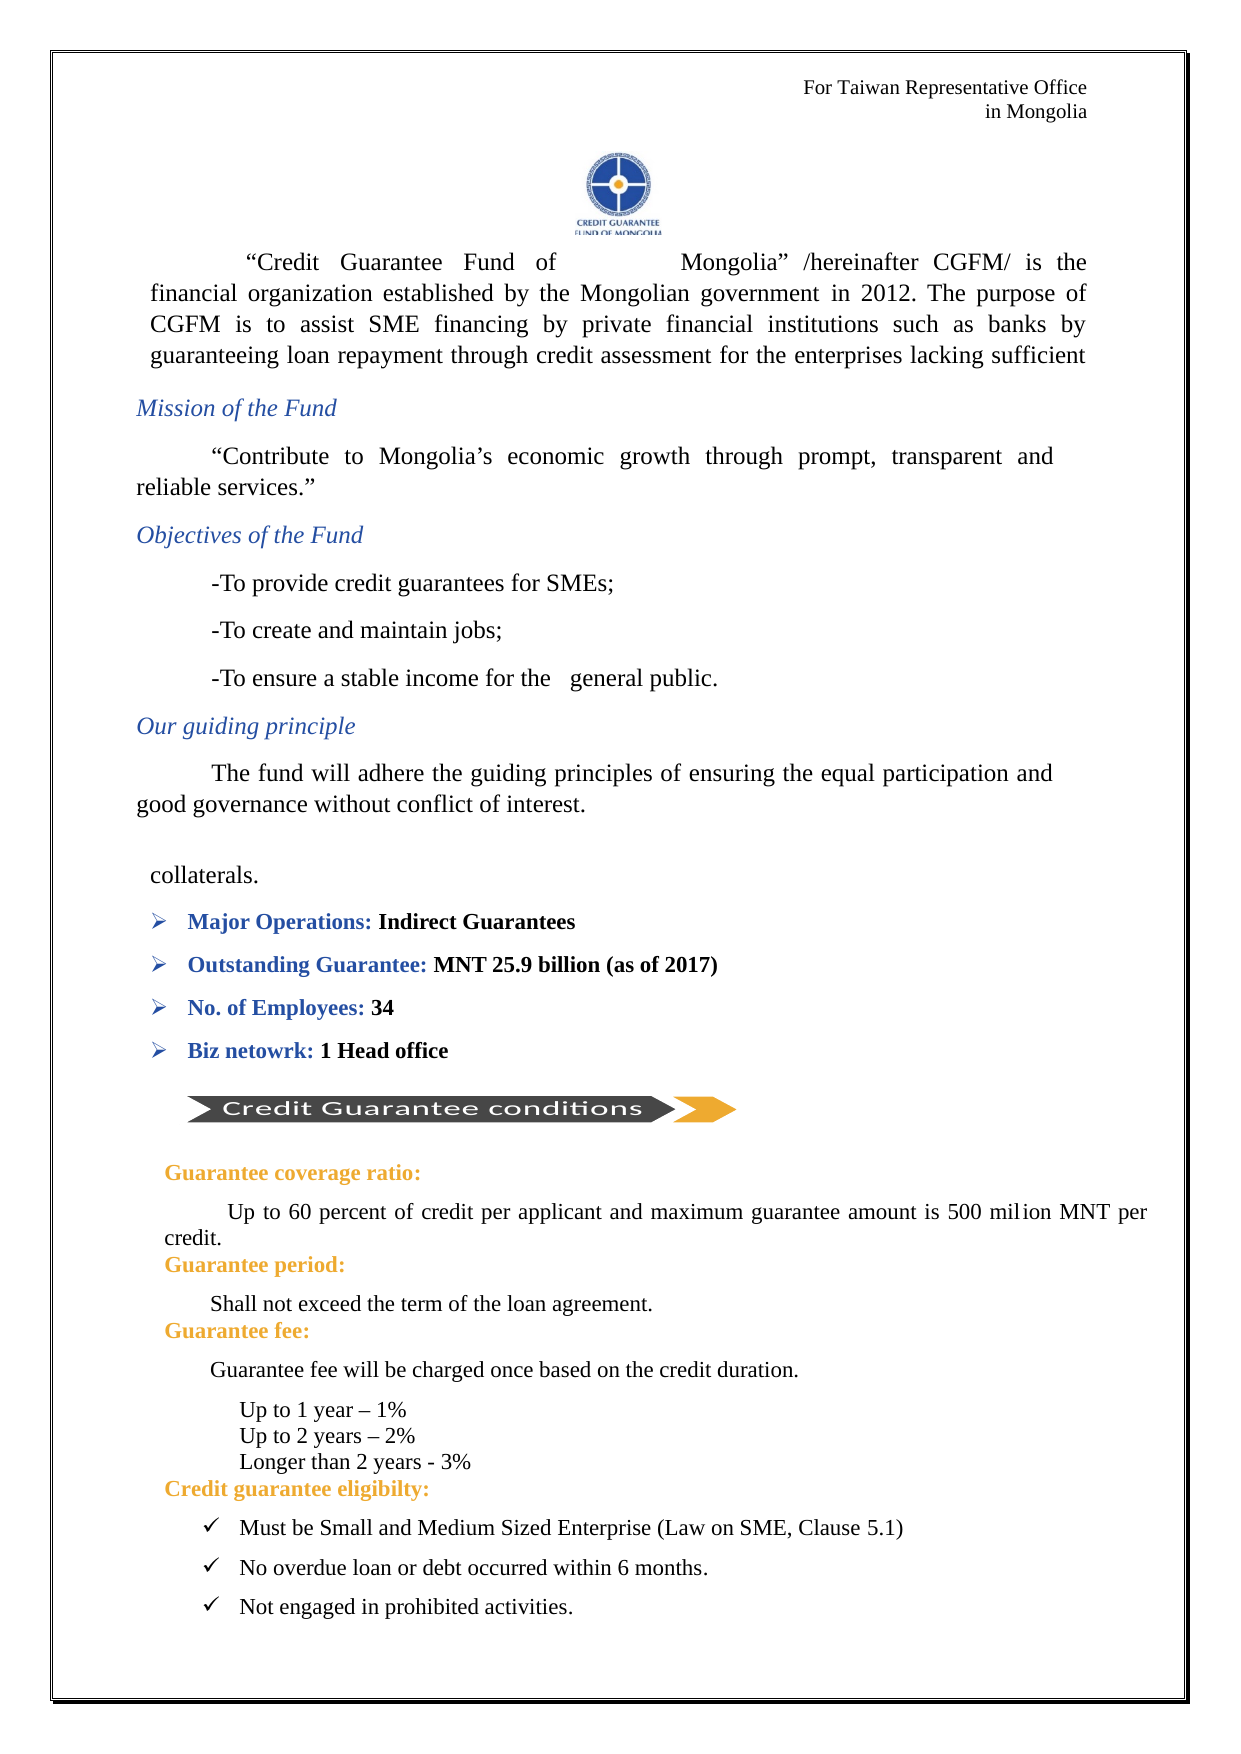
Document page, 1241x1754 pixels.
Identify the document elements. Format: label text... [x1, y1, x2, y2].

text “Credit Guarantee Fund of Mongolia” /hereinafter CGFM/ is the financial organization established by the Mongolian government in 2012. The purpose of CGFM is to assist SME financing by private financial institutions such as banks by guaranteeing loan repayment through credit assessment for the enterprises lacking sufficient collaterals. [150, 247, 1087, 889]
list Major Operations: Indirect Guarantees [150, 908, 1087, 934]
list Biz netowrk: 1 Head office [150, 1037, 1087, 1063]
picture [573, 151, 662, 233]
list No. of Employees: 34 [150, 994, 1087, 1020]
list Outstanding Guarantee: MNT 25.9 billion (as of 2017) [150, 951, 1087, 977]
